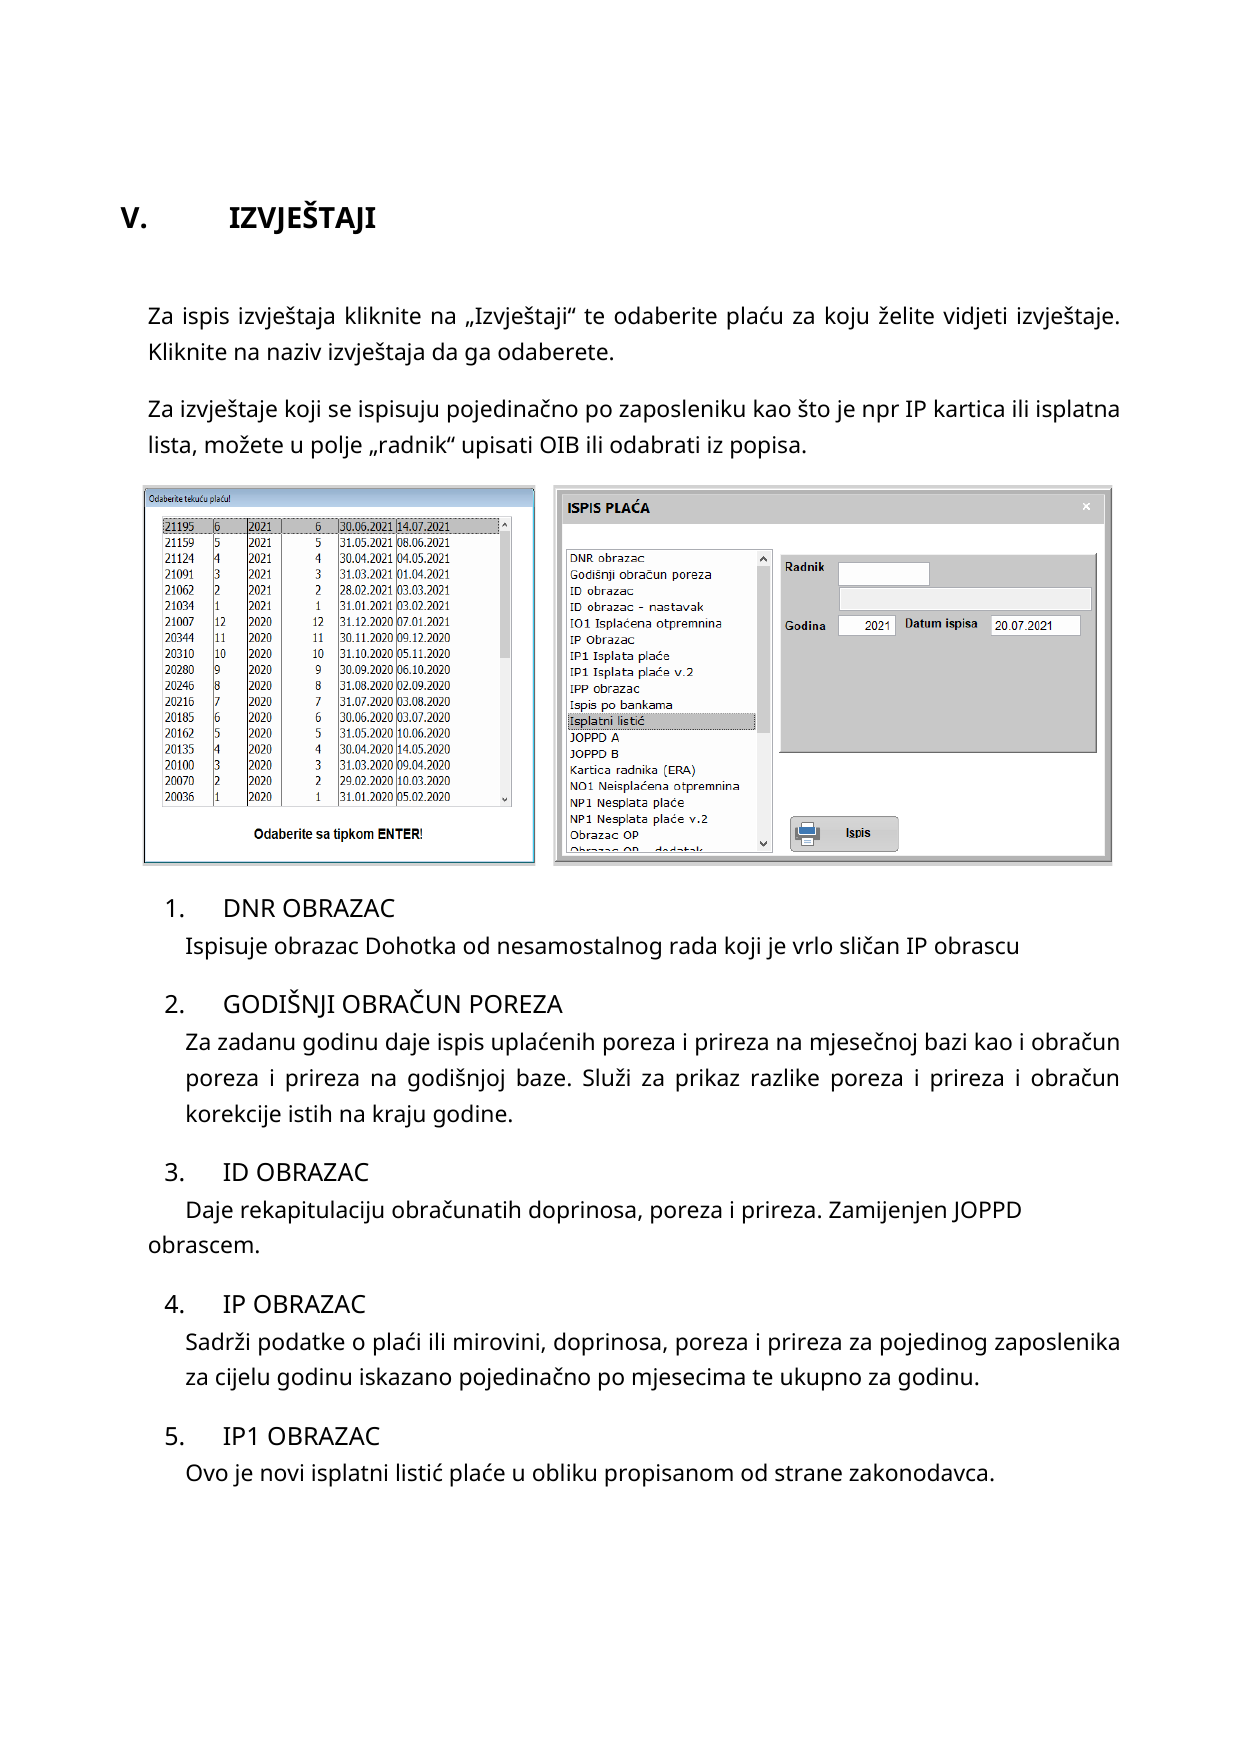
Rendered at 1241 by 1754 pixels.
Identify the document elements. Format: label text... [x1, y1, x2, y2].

text Za izvještaje koji se ispisuju pojedinačno po zaposleniku kao što je npr IP kartica ili isplatna lista, možete u polje „radnik“ upisati OIB ili odabrati iz popisa. [148, 393, 1122, 460]
picture [142, 485, 536, 866]
subtitle IP1 OBRAZAC [185, 1418, 1122, 1452]
text Sadrži podatke o plaći ili mirovini, doprinosa, poreza i prireza za pojedinog zaposlenika za cijelu godinu iskazano pojedinačno po mjesecima te ukupno za godinu. [185, 1325, 1122, 1393]
text Ispisuje obrazac Dohotka od nesamostalnog rada koji je vrlo sličan IP obrascu [148, 930, 1122, 961]
text Daje rekapitulaciju obračunatih doprinosa, poreza i prireza. Zamijenjen JOPPD obrascem. [148, 1193, 1122, 1261]
subtitle GODIŠNJI OBRAČUN POREZA [185, 987, 1122, 1021]
subtitle IP OBRAZAC [185, 1286, 1122, 1320]
subtitle IZVJEŠTAJI [148, 198, 1122, 237]
picture [553, 485, 1113, 866]
subtitle ID OBRAZAC [185, 1154, 1122, 1188]
text Za zadanu godinu daje ispis uplaćenih poreza i prireza na mjesečnoj bazi kao i obračun poreza i prireza na godišnjoj baze. Služi za prikaz razlike poreza i prireza i obračun korekcije istih na kraju godine. [185, 1026, 1122, 1129]
text Za ispis izvještaja kliknite na „Izvještaji“ te odaberite plaću za koju želite vidjeti izvještaje. Kliknite na naziv izvještaja da ga odaberete. [148, 300, 1122, 367]
text Ovo je novi isplatni listić plaće u obliku propisanom od strane zakonodavca. [148, 1457, 1122, 1488]
subtitle DNR OBRAZAC [185, 891, 1122, 925]
